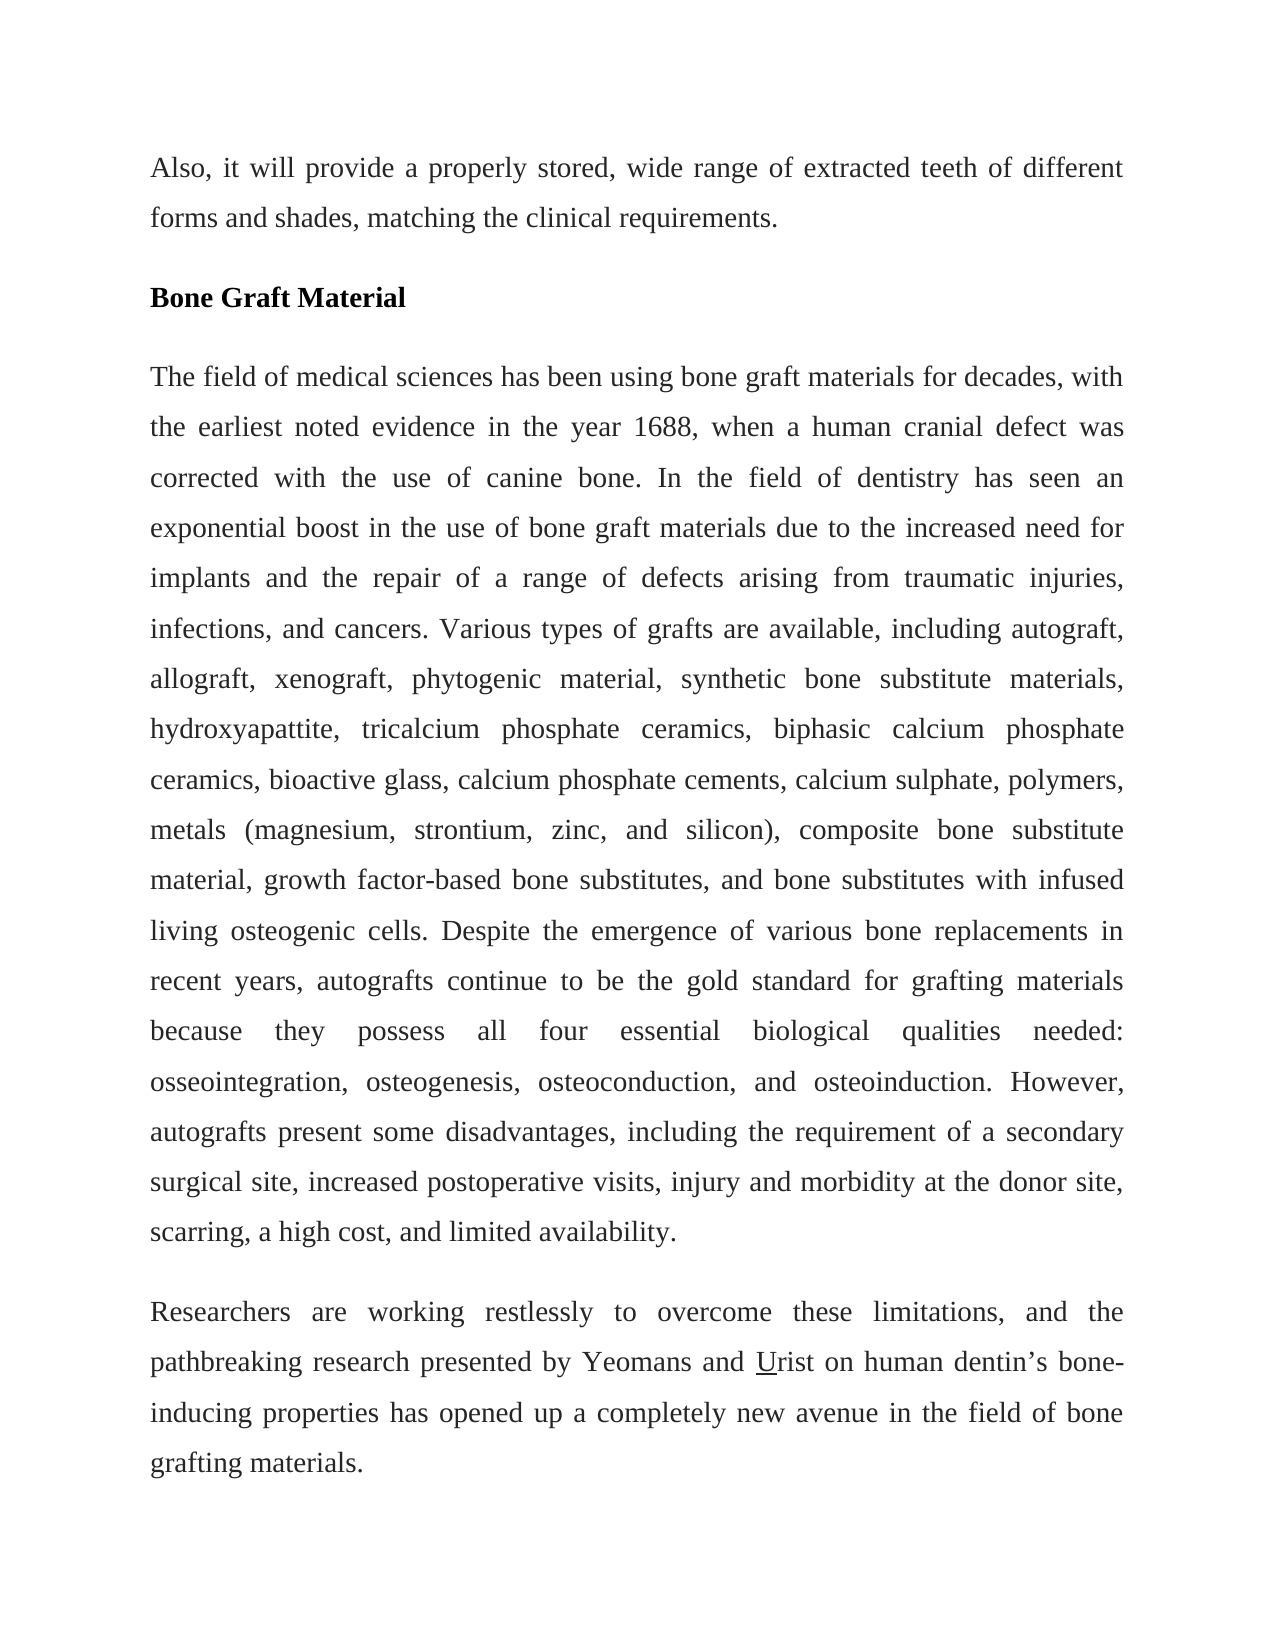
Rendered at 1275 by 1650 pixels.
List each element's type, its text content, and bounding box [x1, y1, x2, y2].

text The field of medical sciences has been using bone graft materials for decades, with the earliest noted evidence in the year 1688, when a human cranial defect was corrected with the use of canine bone. In the field of dentistry has seen an exponential boost in the use of bone graft materials due to the increased need for implants and the repair of a range of defects arising from traumatic injuries, infections, and cancers. Various types of grafts are available, including autograft, allograft, xenograft, phytogenic material, synthetic bone substitute materials, hydroxyapattite, tricalcium phosphate ceramics, biphasic calcium phosphate ceramics, bioactive glass, calcium phosphate cements, calcium sulphate, polymers, metals (magnesium, strontium, zinc, and silicon), composite bone substitute material, growth factor-based bone substitutes, and bone substitutes with infused living osteogenic cells. Despite the emergence of various bone replacements in recent years, autografts continue to be the gold standard for grafting materials because they possess all four essential biological qualities needed: osseointegration, osteogenesis, osteoconduction, and osteoinduction. However, autografts present some disadvantages, including the requirement of a secondary surgical site, increased postoperative visits, injury and morbidity at the donor site, scarring, a high cost, and limited availability. [150, 359, 1125, 1248]
text Researchers are working restlessly to overcome these limitations, and the pathbreaking research presented by Yeomans and Urist on human dentin’s bone-inducing properties has opened up a completely new avenue in the field of bone grafting materials. [150, 1294, 1125, 1478]
text Bone Graft Material [150, 280, 1125, 313]
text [150, 150, 1125, 234]
